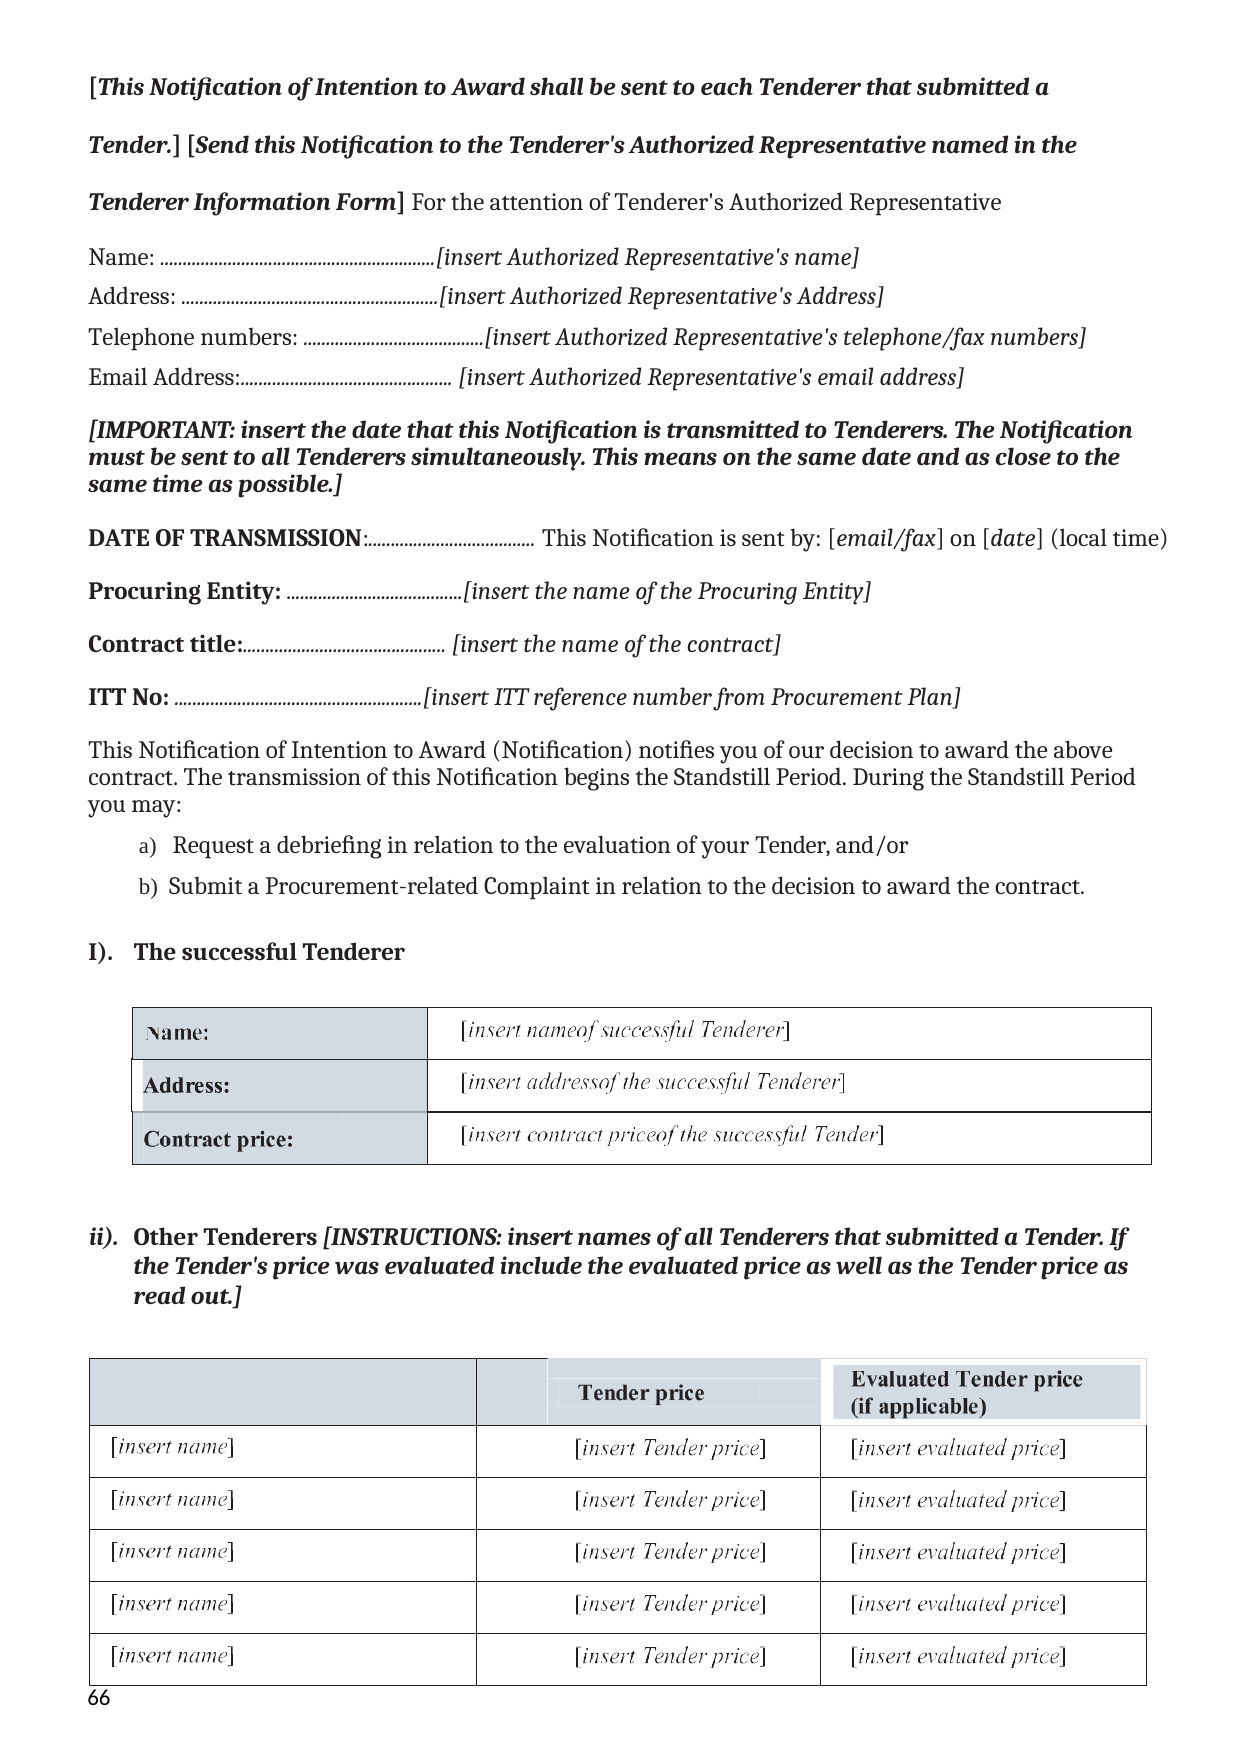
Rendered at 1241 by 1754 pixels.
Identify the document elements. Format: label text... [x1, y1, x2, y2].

picture [462, 1125, 878, 1146]
table_cell [821, 1530, 1146, 1581]
picture [144, 1027, 208, 1040]
text Name: .............................................................[insert Authorized Representative's name] [88, 246, 1184, 270]
picture [547, 1358, 821, 1425]
text Email Address:............................................... [insert Authorized Representative's email address] [88, 363, 1184, 392]
table_cell [477, 1530, 820, 1581]
picture [112, 1490, 227, 1510]
picture [833, 1365, 1141, 1419]
list Request a debrieﬁng in relation to the evaluation of your Tender, and/or [139, 831, 1184, 860]
table_header [821, 1359, 1146, 1425]
picture [852, 1646, 1059, 1668]
text This Notiﬁcation of Intention to Award (Notiﬁcation) notiﬁes you of our decision to award the above contract. The transmission of this Notiﬁcation begins the Standstill Period. During the Standstill Period you may: [88, 737, 1152, 819]
picture [576, 1542, 759, 1563]
picture [576, 1594, 759, 1615]
text Procuring Entity: .......................................[insert the name of the Procuring Entity] [88, 577, 1184, 606]
picture [852, 1594, 1059, 1615]
table_cell [90, 1582, 476, 1633]
table_cell [477, 1582, 820, 1633]
picture [462, 1020, 784, 1042]
table_cell [821, 1426, 1146, 1477]
list Submit a Procurement-related Complaint in relation to the decision to award the contract. [139, 872, 1184, 900]
text DATE OF TRANSMISSION:..................................... This Notiﬁcation is sent by: [email/fax] on [date] (local time) [88, 524, 1184, 552]
table_cell [821, 1478, 1146, 1529]
table_cell [90, 1634, 476, 1685]
picture [112, 1542, 227, 1562]
text Address: .........................................................[insert Authorized Representative's Address] [88, 282, 1184, 311]
table_cell [90, 1530, 476, 1581]
table_cell [821, 1634, 1146, 1685]
picture [852, 1490, 1059, 1512]
picture [576, 1646, 759, 1668]
table_cell [428, 1113, 1151, 1163]
list Other Tenderers [INSTRUCTIONS: insert names of all Tenderers that submitted a Tender. If the Tender's price was evaluated include the evaluated price as well as the Tender price as read out.] [89, 1223, 1152, 1311]
table_cell [133, 1111, 427, 1163]
text [This Notiﬁcation of Intention to Award shall be sent to each Tenderer that submitted a Tender.] [Send this Notiﬁcation to the Tenderer's Authorized Representative named in the Tenderer Information Form] For the attention of Tenderer's Authorized Representative [88, 73, 1097, 217]
table_cell [821, 1582, 1146, 1633]
table_cell [477, 1478, 820, 1529]
table_cell [477, 1426, 820, 1477]
table_header [133, 1008, 427, 1059]
table_cell [90, 1478, 476, 1529]
picture [112, 1437, 227, 1458]
picture [112, 1646, 227, 1667]
table_cell [90, 1426, 476, 1477]
table_cell [428, 1060, 1151, 1111]
text [IMPORTANT: insert the date that this Notiﬁcation is transmitted to Tenderers. The Notiﬁcation must be sent to all Tenderers simultaneously. This means on the same date and as close to the same time as possible.] [88, 417, 1152, 499]
text Telephone numbers: ........................................[insert Authorized Representative's telephone/fax numbers] [88, 322, 1184, 351]
text ITT No: .......................................................[insert ITT reference number from Procurement Plan] [88, 683, 1184, 712]
picture [576, 1438, 759, 1460]
table_cell [477, 1634, 820, 1685]
table_cell [132, 1060, 427, 1111]
picture [462, 1072, 840, 1094]
table_header [477, 1359, 547, 1425]
table_header [428, 1008, 1151, 1059]
text Contract title:............................................. [insert the name of the contract] [88, 630, 1184, 659]
picture [852, 1542, 1059, 1564]
text I). The successful Tenderer [88, 937, 1184, 966]
table_header [90, 1359, 476, 1425]
picture [112, 1594, 227, 1615]
picture [852, 1438, 1059, 1460]
picture [576, 1490, 759, 1511]
